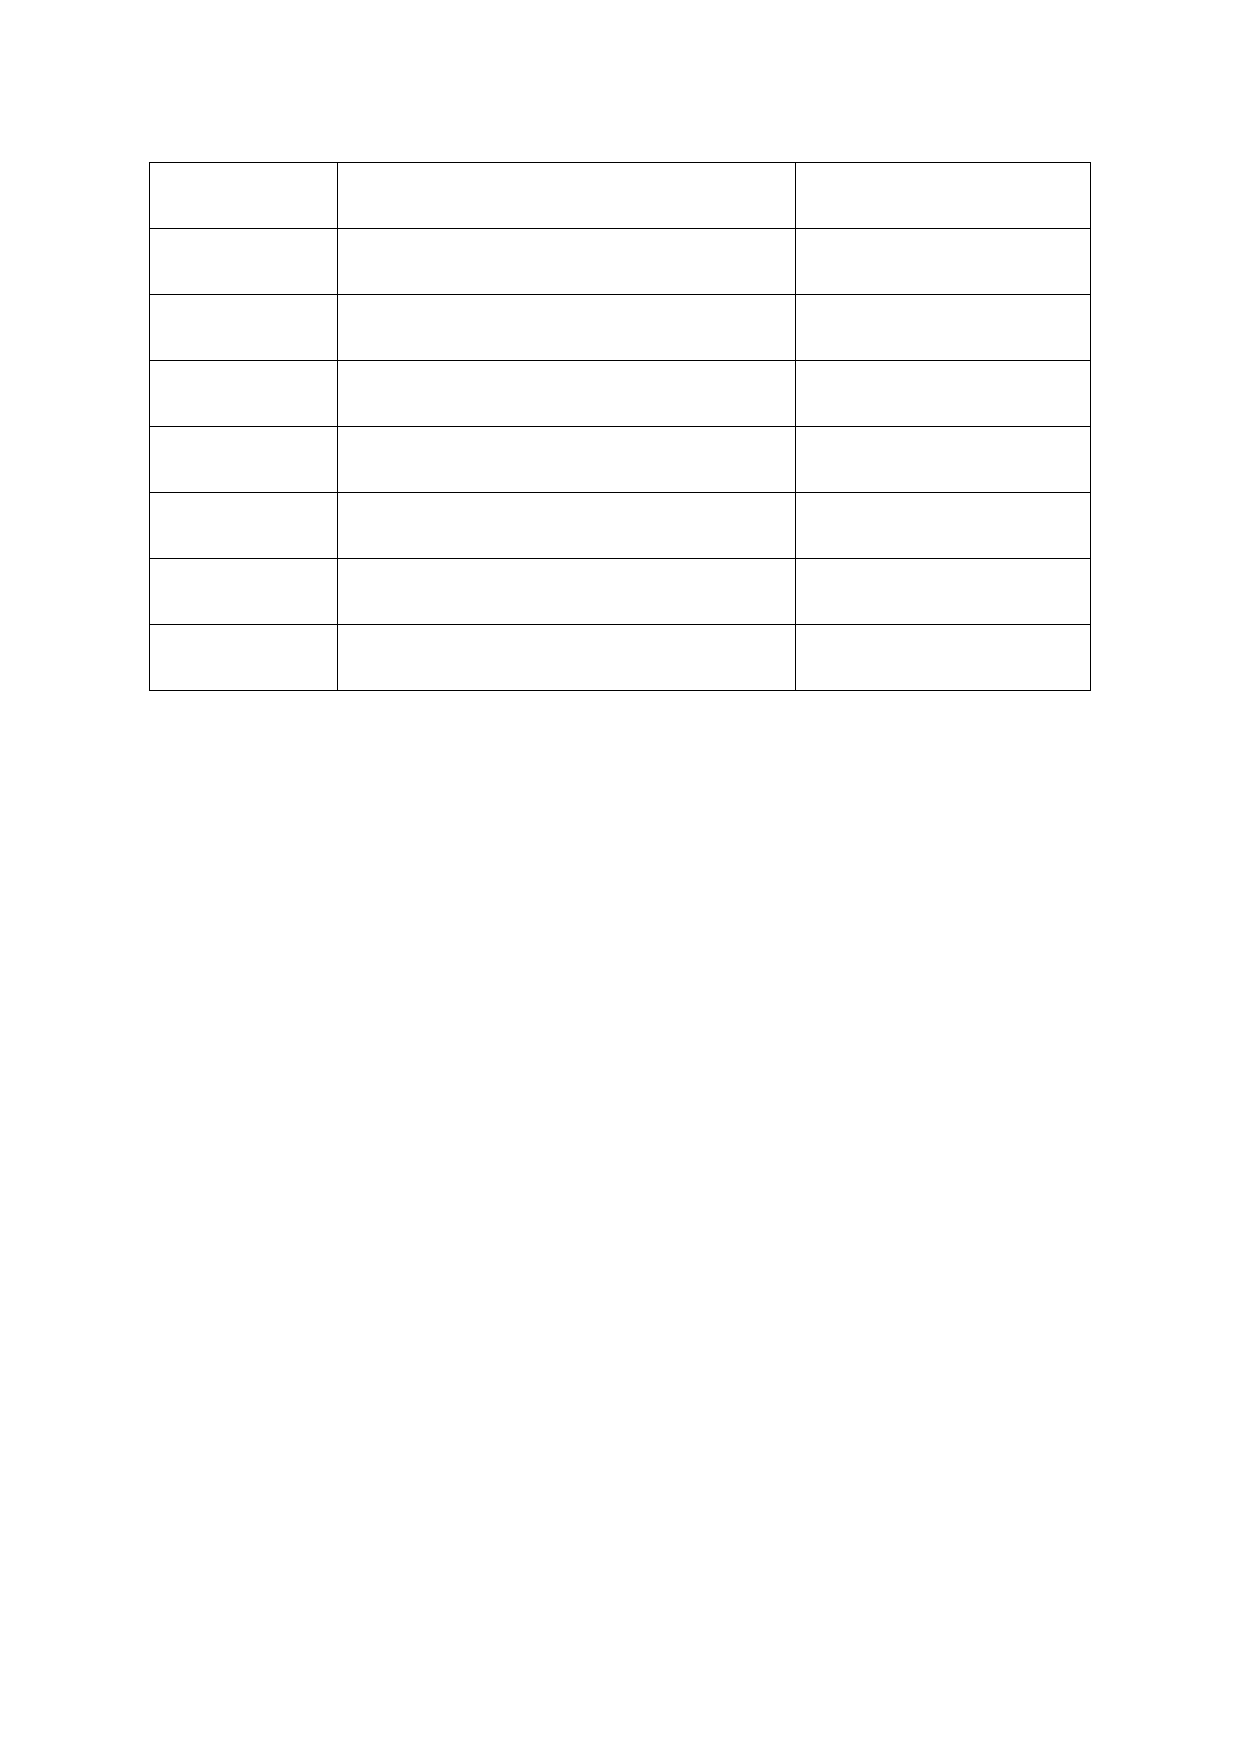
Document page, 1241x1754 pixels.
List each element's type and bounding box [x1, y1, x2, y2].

table_cell [796, 427, 1090, 492]
table_cell [150, 229, 337, 294]
table_cell [150, 427, 337, 492]
table_cell [150, 295, 337, 360]
table_cell [150, 625, 337, 690]
table_cell [338, 427, 795, 492]
table_cell [796, 361, 1090, 426]
table_cell [796, 493, 1090, 558]
table_cell [796, 625, 1090, 690]
table_cell [150, 163, 337, 228]
table_cell [338, 625, 795, 690]
table_cell [150, 493, 337, 558]
table_cell [338, 559, 795, 624]
table_cell [796, 295, 1090, 360]
table_cell [150, 361, 337, 426]
table_cell [338, 493, 795, 558]
table_cell [338, 229, 795, 294]
table_cell [338, 361, 795, 426]
table_cell [338, 163, 795, 228]
table_cell [338, 295, 795, 360]
table_cell [796, 163, 1090, 228]
table_cell [150, 559, 337, 624]
table_cell [796, 229, 1090, 294]
table_cell [796, 559, 1090, 624]
